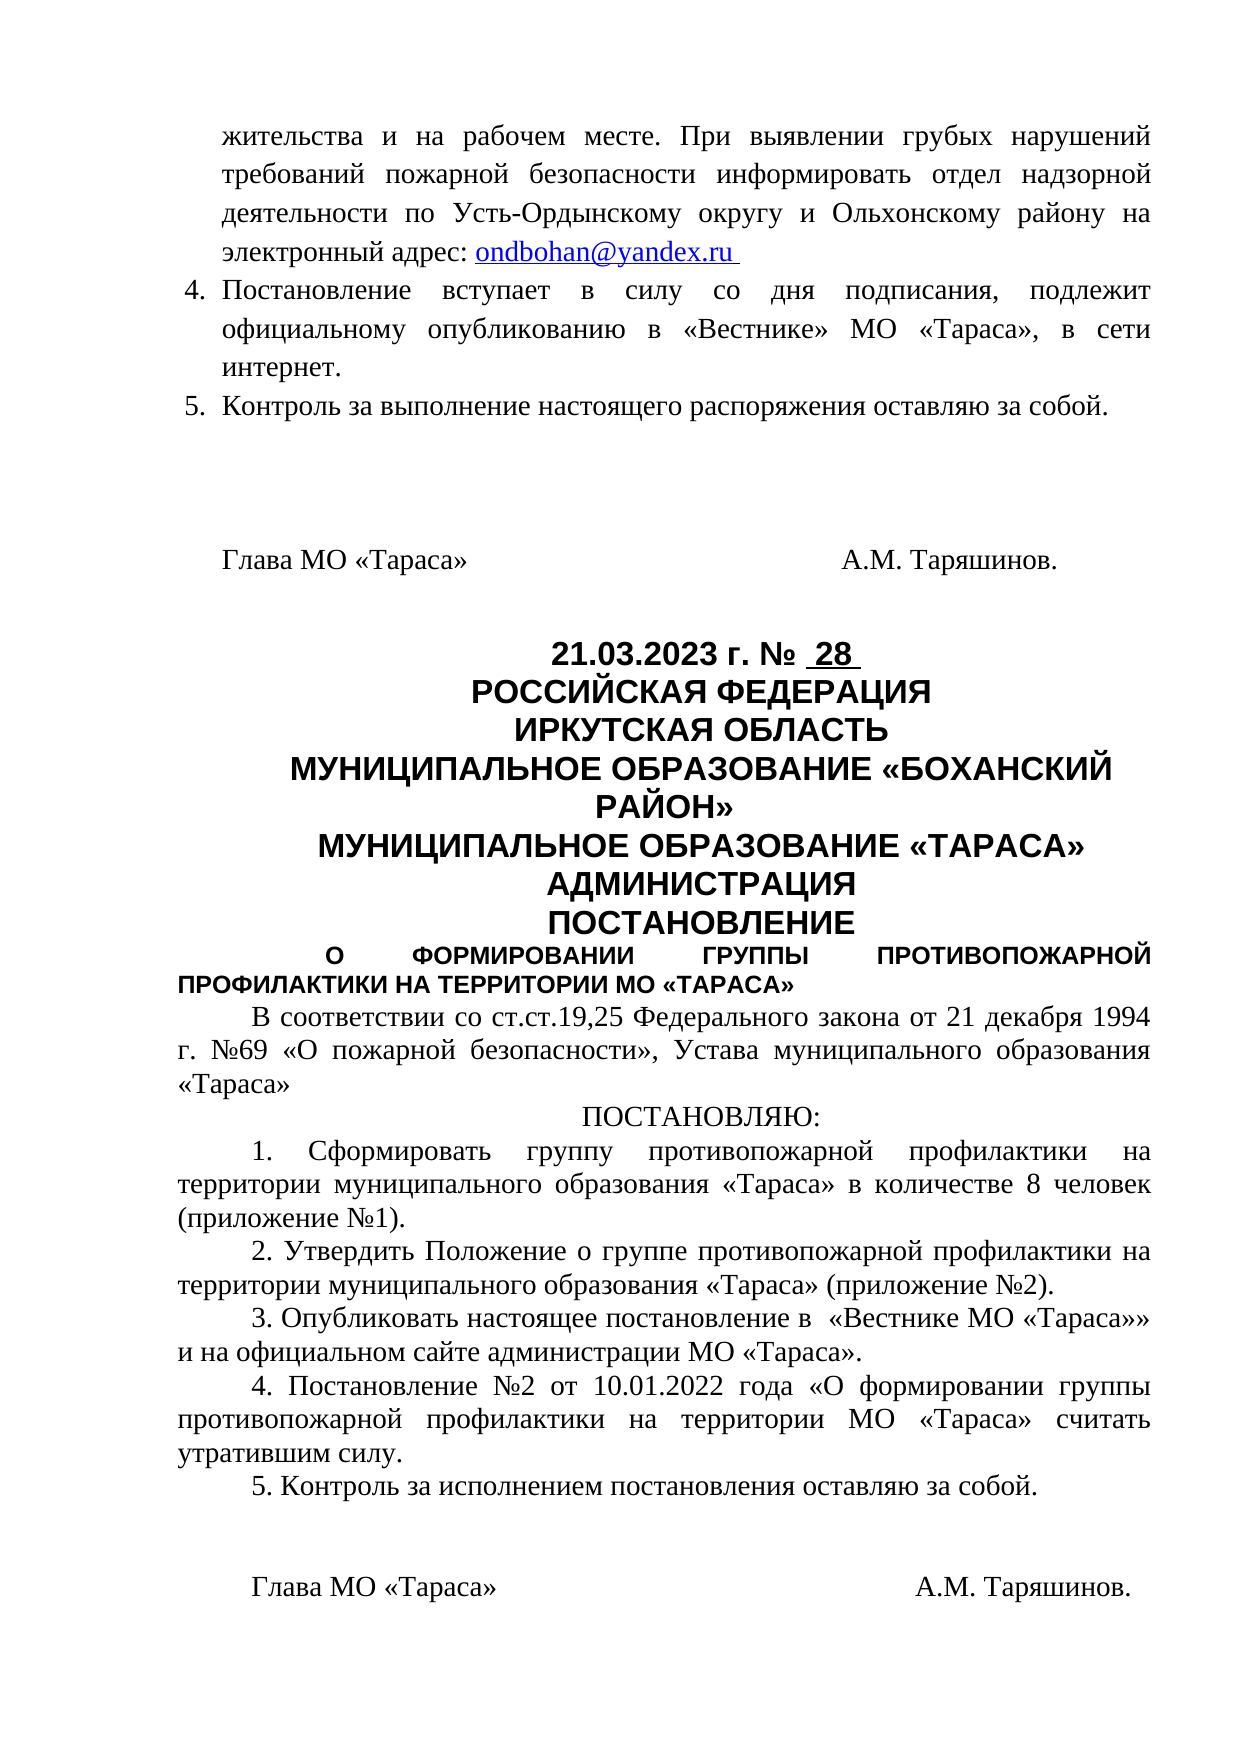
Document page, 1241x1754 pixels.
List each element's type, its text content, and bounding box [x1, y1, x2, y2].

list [184, 118, 1152, 267]
list Постановление вступает в силу со дня подписания, подлежит официальному опубликованию в «Вестнике» МО «Тараса», в сети интернет. [184, 272, 1152, 383]
text ИРКУТСКАЯ ОБЛАСТЬ [177, 711, 1152, 749]
text 4. Постановление №2 от 10.01.2022 года «О формировании группы противопожарной профилактики на территории МО «Тараса» считать утратившим силу. [177, 1368, 1152, 1468]
text 2. Утвердить Положение о группе противопожарной профилактики на территории муниципального образования «Тараса» (приложение №2). [177, 1233, 1152, 1301]
text МУНИЦИПАЛЬНОЕ ОБРАЗОВАНИЕ «БОХАНСКИЙ РАЙОН» [177, 749, 1152, 826]
text АДМИНИСТРАЦИЯ [177, 864, 1152, 903]
text 21.03.2023 г. № 28 [177, 634, 1152, 672]
text 1. Сформировать группу противопожарной профилактики на территории муниципального образования «Тараса» в количестве 8 человек (приложение №1). [177, 1133, 1152, 1233]
text РОССИЙСКАЯ ФЕДЕРАЦИЯ [177, 672, 1152, 711]
list Контроль за выполнение настоящего распоряжения оставляю за собой. [184, 388, 1152, 421]
text 3. Опубликовать настоящее постановление в «Вестнике МО «Тараса»» и на официальном сайте администрации МО «Тараса». [177, 1301, 1152, 1368]
text МУНИЦИПАЛЬНОЕ ОБРАЗОВАНИЕ «ТАРАСА» [177, 826, 1152, 864]
text Глава МО «Тараса» А.М. Таряшинов. [222, 542, 1152, 576]
text О ФОРМИРОВАНИИ ГРУППЫ ПРОТИВОПОЖАРНОЙ ПРОФИЛАКТИКИ НА ТЕРРИТОРИИ МО «ТАРАСА» [177, 941, 1152, 999]
text В соответствии со ст.ст.19,25 Федерального закона от 21 декабря 1994 г. №69 «О пожарной безопасности», Устава муниципального образования «Тараса» [177, 999, 1152, 1099]
text ПОСТАНОВЛЯЮ: [177, 1099, 1152, 1133]
text ПОСТАНОВЛЕНИЕ [177, 903, 1152, 941]
text 5. Контроль за исполнением постановления оставляю за собой. [177, 1468, 1152, 1502]
text Глава МО «Тараса» А.М. Таряшинов. [177, 1569, 1152, 1602]
